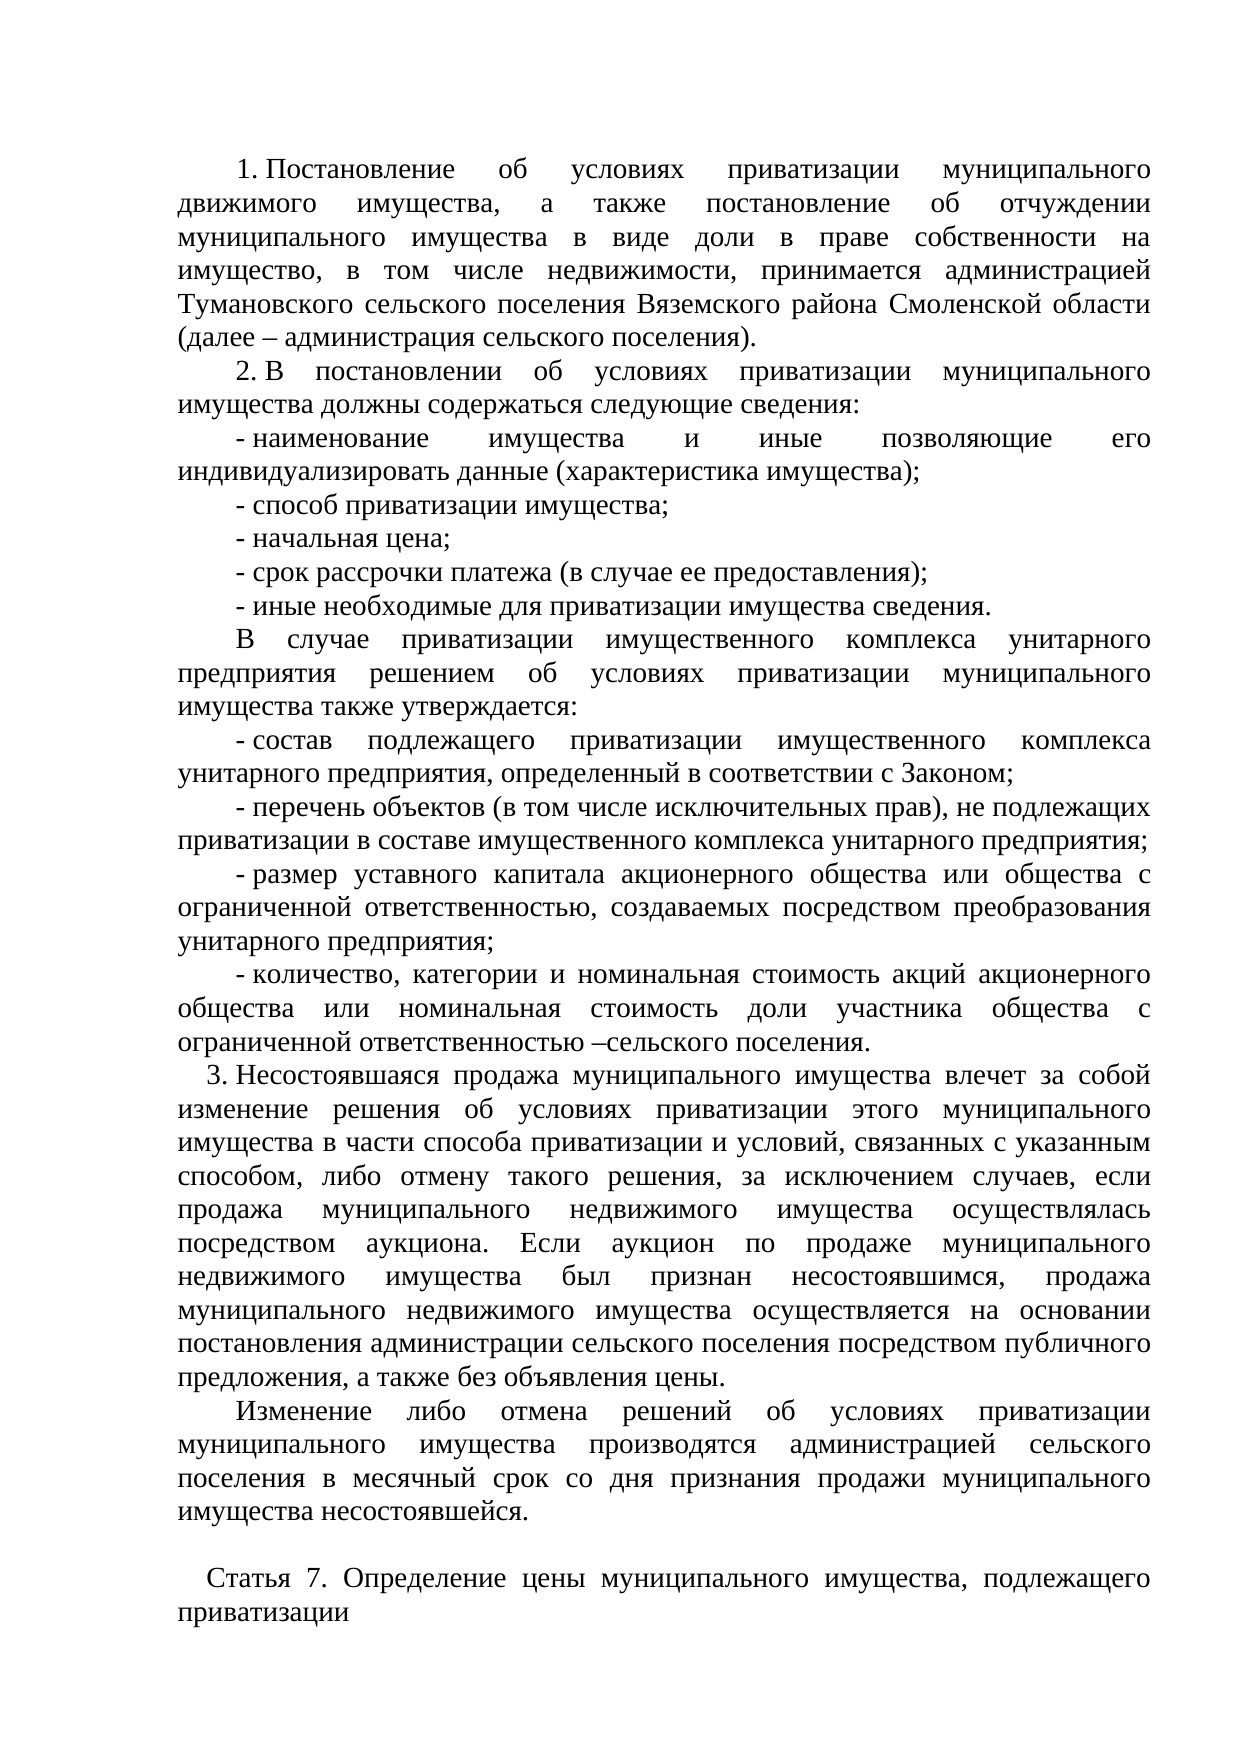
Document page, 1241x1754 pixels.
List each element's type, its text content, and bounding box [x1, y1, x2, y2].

text - способ приватизации имущества; [177, 487, 1152, 521]
text 2. В постановлении об условиях приватизации муниципального имущества должны содержаться следующие сведения: [177, 353, 1152, 420]
text - перечень объектов (в том числе исключительных прав), не подлежащих приватизации в составе имущественного комплекса унитарного предприятия; [177, 789, 1152, 856]
text Статья 7. Определение цены муниципального имущества, подлежащего приватизации [177, 1560, 1152, 1627]
text В случае приватизации имущественного комплекса унитарного предприятия решением об условиях приватизации муниципального имущества также утверждается: [177, 621, 1152, 722]
text 3. Несостоявшаяся продажа муниципального имущества влечет за собой изменение решения об условиях приватизации этого муниципального имущества в части способа приватизации и условий, связанных с указанным способом, либо отмену такого решения, за исключением случаев, если продажа муниципального недвижимого имущества осуществлялась посредством аукциона. Если аукцион по продаже муниципального недвижимого имущества был признан несостоявшимся, продажа муниципального недвижимого имущества осуществляется на основании постановления администрации сельского поселения посредством публичного предложения, а также без объявления цены. [177, 1057, 1152, 1393]
text - наименование имущества и иные позволяющие его индивидуализировать данные (характеристика имущества); [177, 420, 1152, 487]
text - состав подлежащего приватизации имущественного комплекса унитарного предприятия, определенный в соответствии с Законом; [177, 722, 1152, 789]
text Изменение либо отмена решений об условиях приватизации муниципального имущества производятся администрацией сельского поселения в месячный срок со дня признания продажи муниципального имущества несостоявшейся. [177, 1393, 1152, 1527]
text - срок рассрочки платежа (в случае ее предоставления); [177, 554, 1152, 588]
text - начальная цена; [177, 521, 1152, 554]
text - иные необходимые для приватизации имущества сведения. [177, 588, 1152, 621]
text - количество, категории и номинальная стоимость акций акционерного общества или номинальная стоимость доли участника общества с ограниченной ответственностью –сельского поселения. [177, 957, 1152, 1057]
text - размер уставного капитала акционерного общества или общества с ограниченной ответственностью, создаваемых посредством преобразования унитарного предприятия; [177, 856, 1152, 957]
text 1. Постановление об условиях приватизации муниципального движимого имущества, а также постановление об отчуждении муниципального имущества в виде доли в праве собственности на имущество, в том числе недвижимости, принимается администрацией Тумановского сельского поселения Вяземского района Смоленской области (далее – администрация сельского поселения). [177, 152, 1152, 353]
